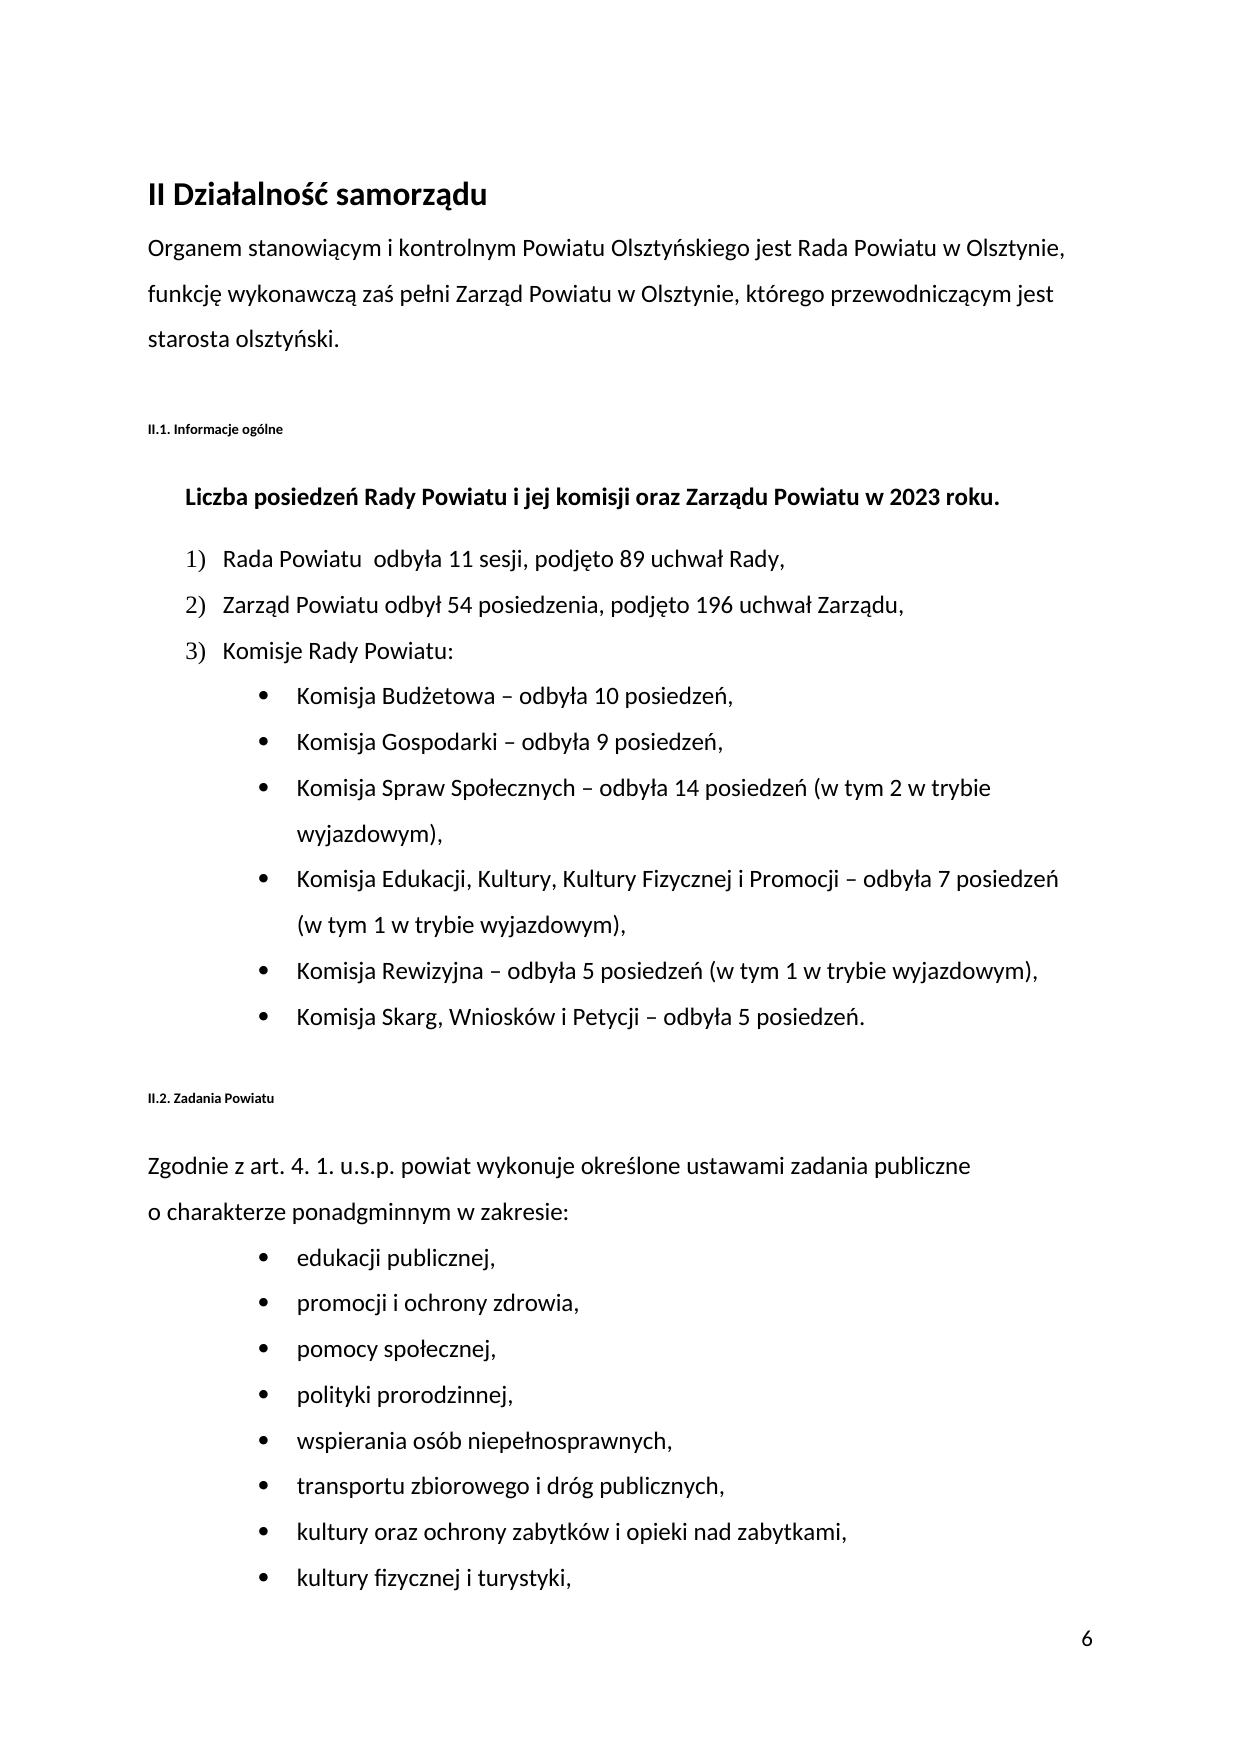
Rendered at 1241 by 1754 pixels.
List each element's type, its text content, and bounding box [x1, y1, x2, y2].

text Zgodnie z art. 4. 1. u.s.p. powiat wykonuje określone ustawami zadania publiczne o charakterze ponadgminnym w zakresie: [148, 1150, 1092, 1227]
text Liczba posiedzeń Rady Powiatu i jej komisji oraz Zarządu Powiatu w 2023 roku. [185, 481, 1092, 511]
list edukacji publicznej, [259, 1242, 1092, 1272]
list Komisja Budżetowa – odbyła 10 posiedzeń, [259, 681, 1092, 711]
text Organem stanowiącym i kontrolnym Powiatu Olsztyńskiego jest Rada Powiatu w Olsztynie, funkcję wykonawczą zaś pełni Zarząd Powiatu w Olsztynie, którego przewodniczącym jest starosta olsztyński. [148, 232, 1092, 354]
list Komisja Skarg, Wniosków i Petycji – odbyła 5 posiedzeń. [259, 1001, 1092, 1031]
subtitle II Działalność samorządu [148, 173, 1092, 213]
list promocji i ochrony zdrowia, [259, 1288, 1092, 1318]
list wspierania osób niepełnosprawnych, [259, 1425, 1092, 1455]
list Rada Powiatu odbyła 11 sesji, podjęto 89 uchwał Rady, [185, 543, 1092, 574]
list kultury oraz ochrony zabytków i opieki nad zabytkami, [259, 1516, 1092, 1547]
list Zarząd Powiatu odbył 54 posiedzenia, podjęto 196 uchwał Zarządu, [185, 589, 1092, 619]
list polityki prorodzinnej, [259, 1379, 1092, 1409]
list Komisje Rady Powiatu: [185, 635, 1092, 665]
list Komisja Gospodarki – odbyła 9 posiedzeń, [259, 726, 1092, 757]
list Komisja Rewizyjna – odbyła 5 posiedzeń (w tym 1 w trybie wyjazdowym), [259, 955, 1092, 985]
subtitle II.2. Zadania Powiatu [148, 1077, 1092, 1107]
list kultury fizycznej i turystyki, [259, 1562, 1092, 1592]
list pomocy społecznej, [259, 1333, 1092, 1364]
list Komisja Edukacji, Kultury, Kultury Fizycznej i Promocji – odbyła 7 posiedzeń (w tym 1 w trybie wyjazdowym), [259, 863, 1092, 940]
list transportu zbiorowego i dróg publicznych, [259, 1471, 1092, 1501]
list Komisja Spraw Społecznych – odbyła 14 posiedzeń (w tym 2 w trybie wyjazdowym), [259, 772, 1092, 848]
subtitle II.1. Informacje ogólne [148, 407, 1092, 438]
